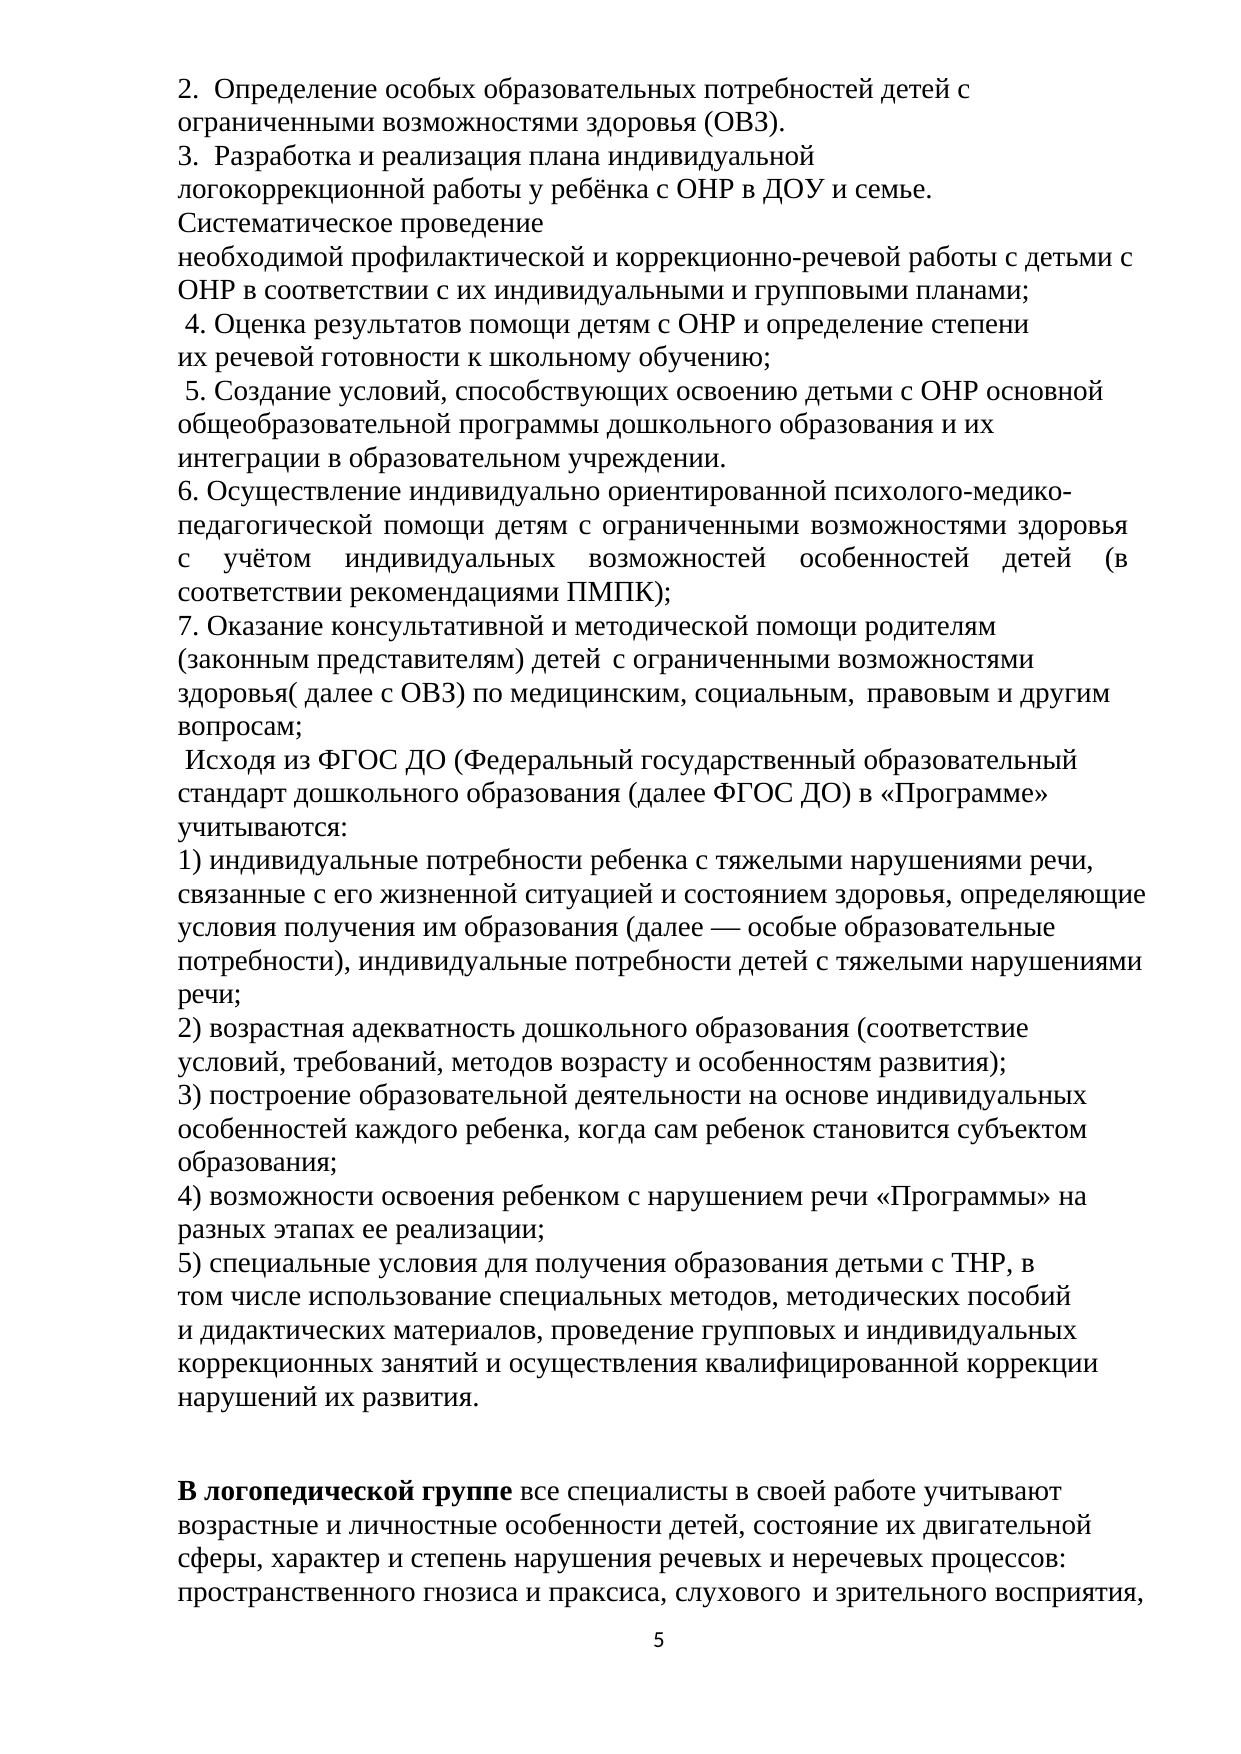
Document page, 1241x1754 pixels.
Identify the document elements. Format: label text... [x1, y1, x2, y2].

text Исходя из ФГОС ДО (Федеральный государственный образовательный стандарт дошкольного образования (далее ФГОС ДО) в «Программе» учитываются: [177, 742, 1148, 842]
list Оказание консультативной и методической помощи родителям (законным представителям) детей с ограниченными возможностями здоровья( далее с ОВЗ) по медицинским, социальным, правовым и другим вопросам; [177, 608, 1136, 742]
list индивидуальные потребности ребенка с тяжелыми нарушениями речи, [177, 842, 1226, 876]
list возможности освоения ребенком с нарушением речи «Программы» на разных этапах ее реализации; [177, 1178, 1087, 1245]
text необходимой профилактической и коррекционно-речевой работы с детьми с ОНР в соответствии с их индивидуальными и групповыми планами; [177, 239, 1148, 306]
text В логопедической группе все специалисты в своей работе учитывают возрастные и личностные особенности детей, состояние их двигательной сферы, характер и степень нарушения речевых и неречевых процессов: [177, 1473, 1148, 1574]
list Оценка результатов помощи детям с ОНР и определение степени их речевой готовности к школьному обучению; [177, 306, 1067, 373]
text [177, 1574, 1226, 1608]
list Создание условий, способствующих освоению детьми с ОНР основной общеобразовательной программы дошкольного образования и их интеграции в образовательном учреждении. [177, 373, 1144, 473]
list построение образовательной деятельности на основе индивидуальных особенностей каждого ребенка, когда сам ребенок становится субъектом образования; [177, 1077, 1087, 1178]
list специальные условия для получения образования детьми с ТНР, в том числе использование специальных методов, методических пособий и дидактических материалов, проведение групповых и индивидуальных [177, 1245, 1087, 1346]
list Осуществление индивидуально ориентированной психолого-медико- [177, 473, 1226, 507]
text связанные с его жизненной ситуацией и состоянием здоровья, определяющие условия получения им образования (далее — особые образовательные потребности), индивидуальные потребности детей с тяжелыми нарушениями речи; [177, 876, 1148, 1010]
text педагогической помощи детям с ограниченными возможностями здоровья с учётом индивидуальных возможностей особенностей детей (в соответствии рекомендациями ПМПК); [177, 507, 1128, 608]
text коррекционных занятий и осуществления квалифицированной коррекции нарушений их развития. [177, 1346, 1226, 1413]
list Определение особых образовательных потребностей детей с ограниченными возможностями здоровья (ОВЗ). [177, 71, 970, 138]
list возрастная адекватность дошкольного образования (соответствие условий, требований, методов возрасту и особенностям развития); [177, 1010, 1144, 1077]
list Разработка и реализация плана индивидуальной логокоррекционной работы у ребёнка с ОНР в ДОУ и семье. Систематическое проведение [177, 138, 1070, 239]
